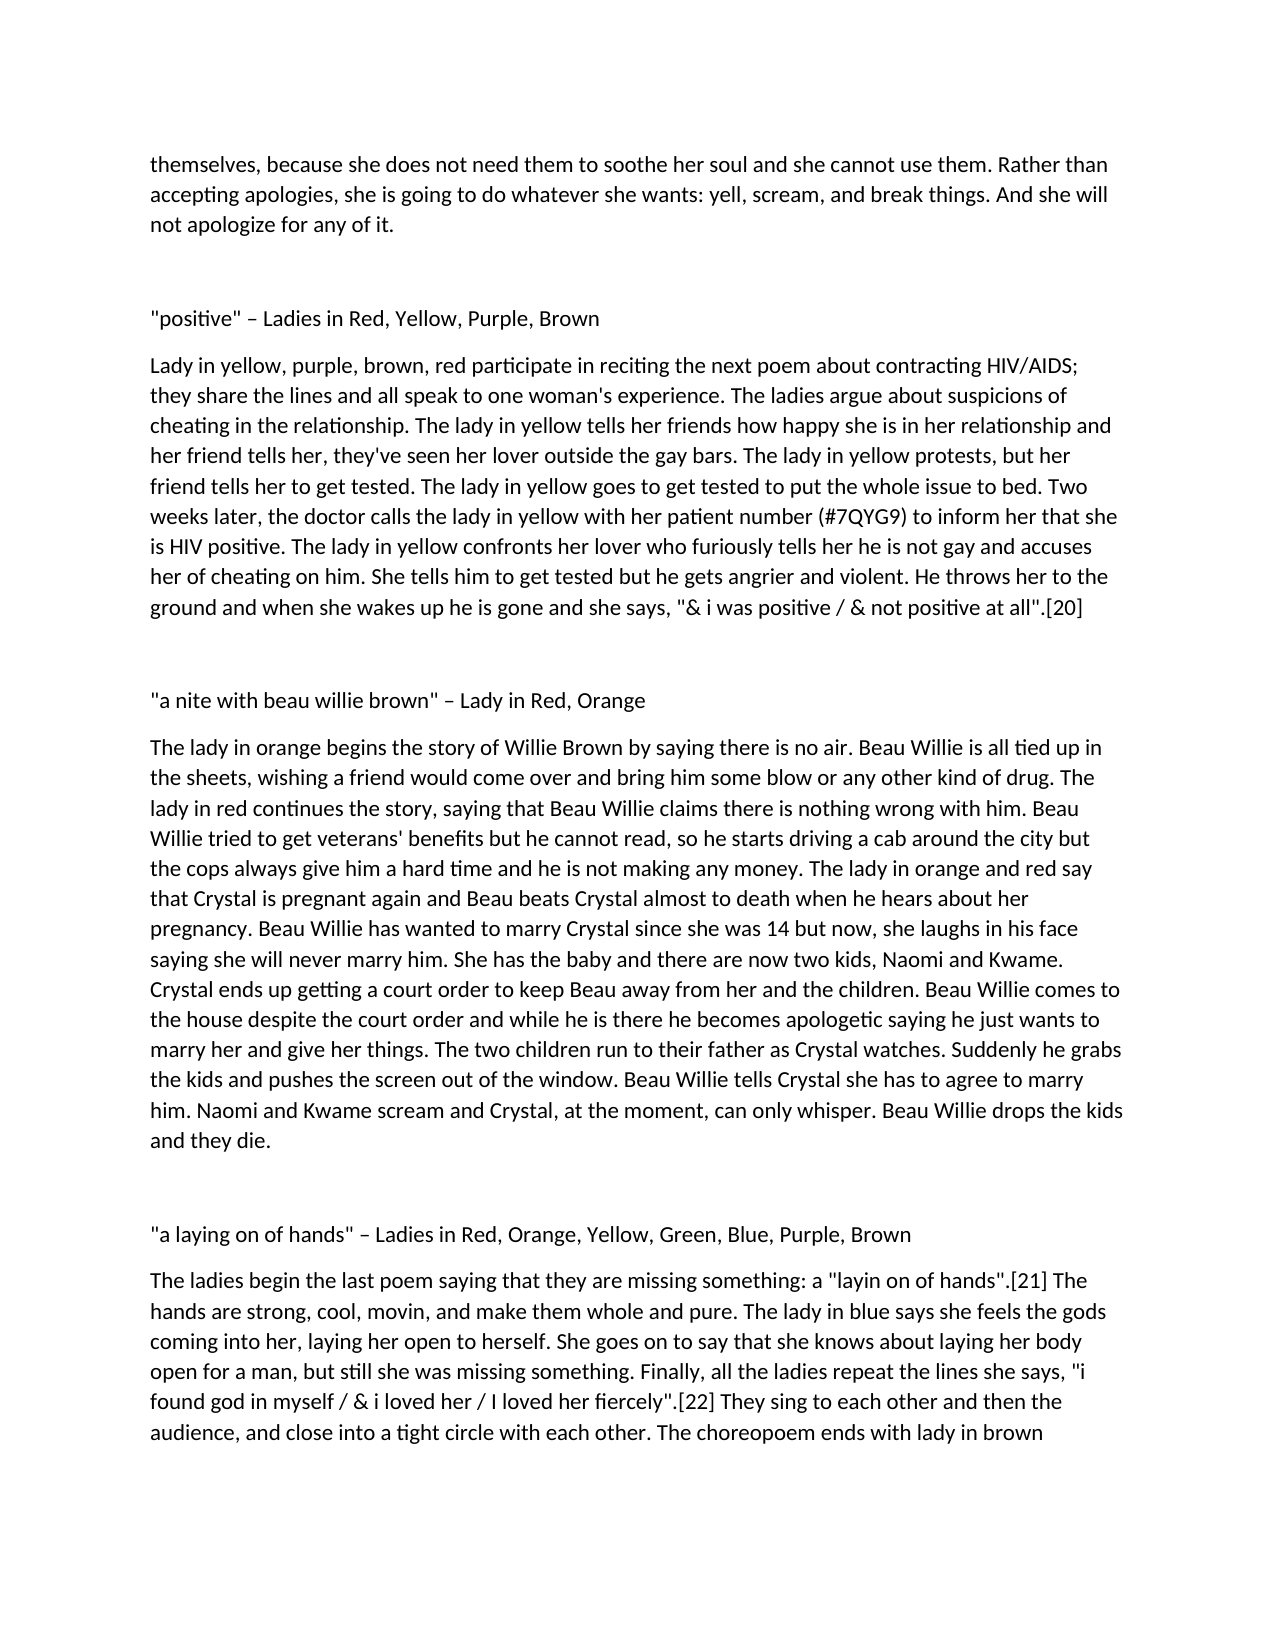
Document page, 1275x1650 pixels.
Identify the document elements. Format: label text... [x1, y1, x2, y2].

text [150, 150, 1125, 238]
text "a nite with beau willie brown" – Lady in Red, Orange [150, 686, 1125, 714]
text Lady in yellow, purple, brown, red participate in reciting the next poem about contracting HIV/AIDS; they share the lines and all speak to one woman's experience. The ladies argue about suspicions of cheating in the relationship. The lady in yellow tells her friends how happy she is in her relationship and her friend tells her, they've seen her lover outside the gay bars. The lady in yellow protests, but her friend tells her to get tested. The lady in yellow goes to get tested to put the whole issue to bed. Two weeks later, the doctor calls the lady in yellow with her patient number (#7QYG9) to inform her that she is HIV positive. The lady in yellow confronts her lover who furiously tells her he is not gay and accuses her of cheating on him. She tells him to get tested but he gets angrier and violent. He throws her to the ground and when she wakes up he is gone and she says, "& i was positive / & not positive at all".[20] [150, 351, 1125, 621]
text The lady in orange begins the story of Willie Brown by saying there is no air. Beau Willie is all tied up in the sheets, wishing a friend would come over and bring him some blow or any other kind of drug. The lady in red continues the story, saying that Beau Willie claims there is nothing wrong with him. Beau Willie tried to get veterans' benefits but he cannot read, so he starts driving a cab around the city but the cops always give him a hard time and he is not making any money. The lady in orange and red say that Crystal is pregnant again and Beau beats Crystal almost to death when he hears about her pregnancy. Beau Willie has wanted to marry Crystal since she was 14 but now, she laughs in his face saying she will never marry him. She has the baby and there are now two kids, Naomi and Kwame. Crystal ends up getting a court order to keep Beau away from her and the children. Beau Willie comes to the house despite the court order and while he is there he becomes apologetic saying he just wants to marry her and give her things. The two children run to their father as Crystal watches. Suddenly he grabs the kids and pushes the screen out of the window. Beau Willie tells Crystal she has to agree to marry him. Naomi and Kwame scream and Crystal, at the moment, can only whisper. Beau Willie drops the kids and they die. [150, 733, 1125, 1154]
text "positive" – Ladies in Red, Yellow, Purple, Brown [150, 304, 1125, 332]
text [150, 1267, 1125, 1446]
text "a laying on of hands" – Ladies in Red, Orange, Yellow, Green, Blue, Purple, Brown [150, 1220, 1125, 1248]
